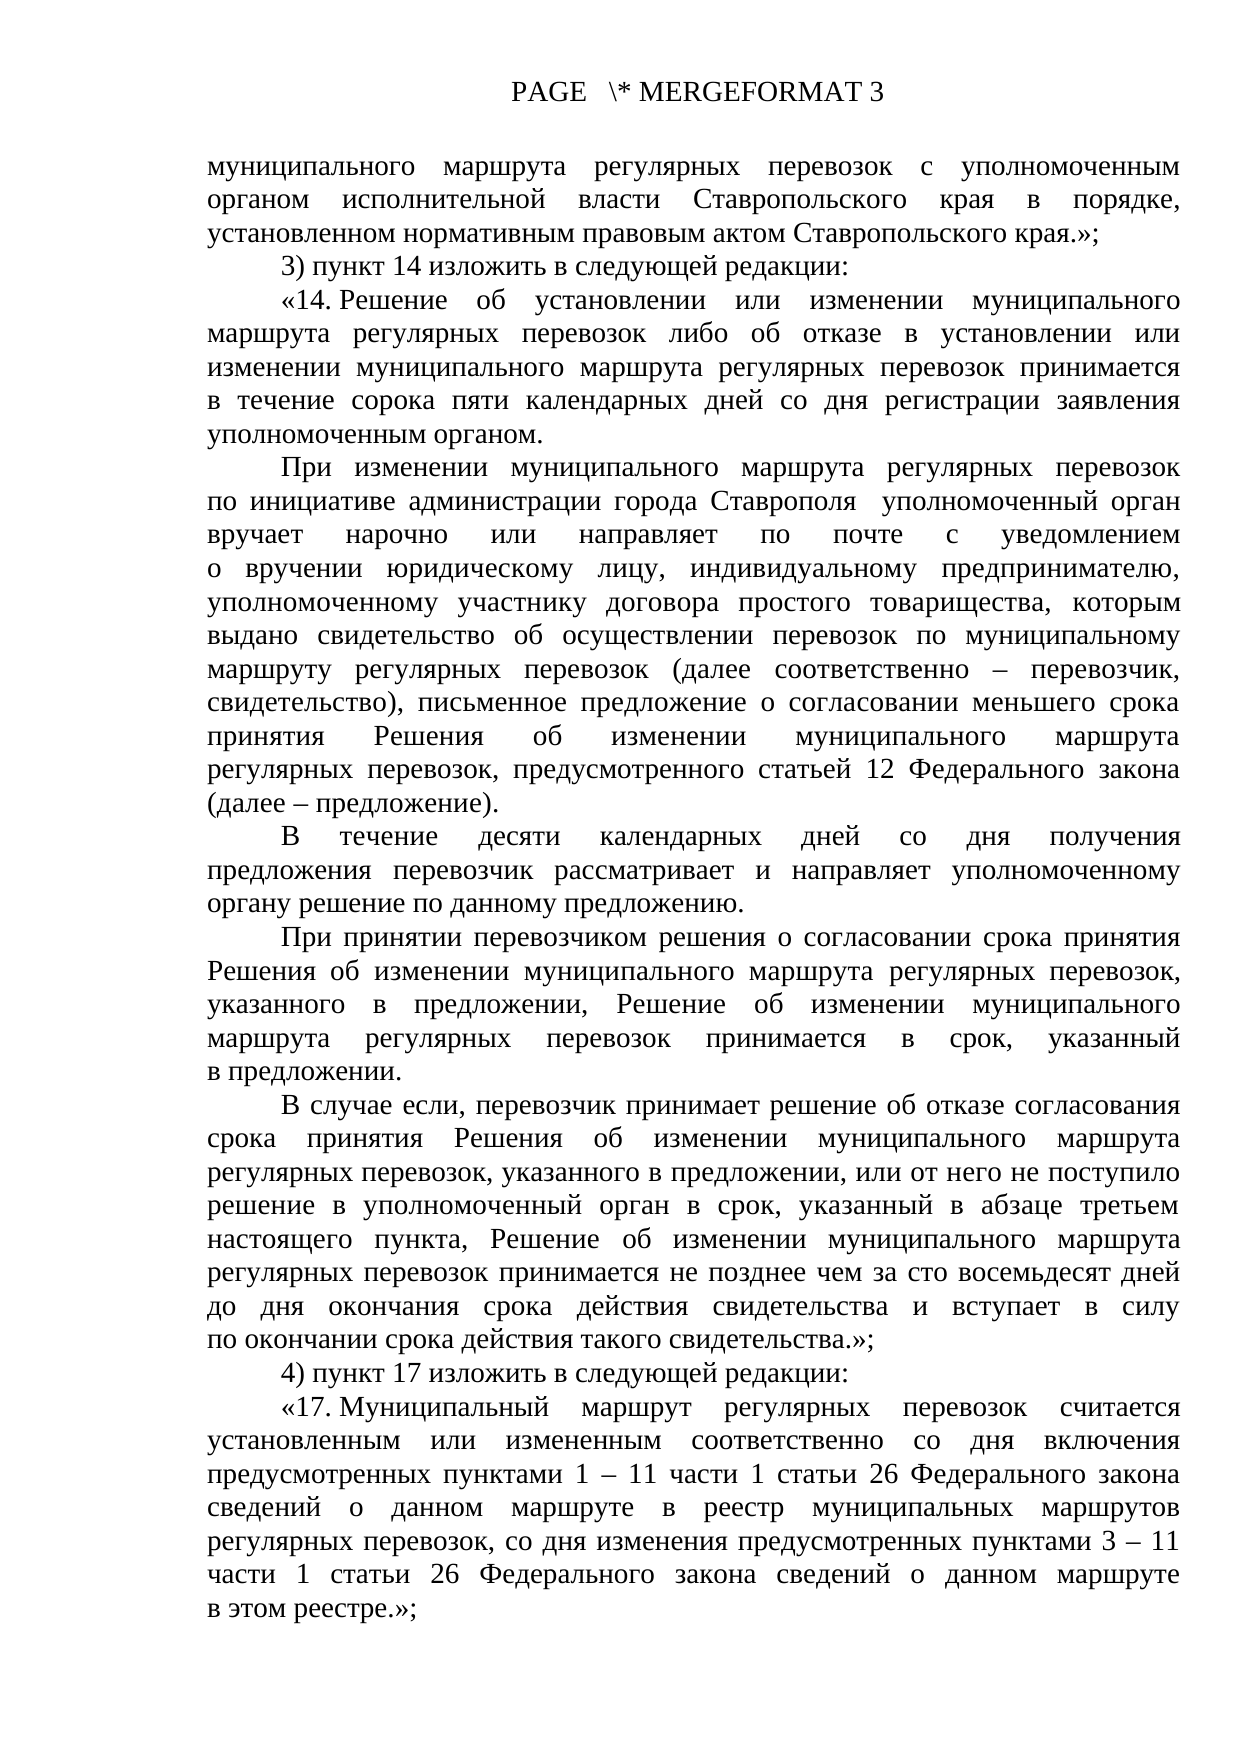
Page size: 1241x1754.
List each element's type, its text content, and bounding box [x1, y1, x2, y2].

text «14..Решение об установлении или изменении муниципального маршрута регулярных перевозок либо об отказе в установлении или изменении муниципального маршрута регулярных перевозок принимается в течение сорока пяти календарных дней со дня регистрации заявления уполномоченным органом. [207, 282, 1181, 449]
text В случае если, перевозчик принимает решение об отказе согласования срока принятия Решения об изменении муниципального маршрута регулярных перевозок, указанного в предложении, или от него не поступило решение в уполномоченный орган в срок, указанный в абзаце третьем настоящего пункта, Решение об изменении муниципального маршрута регулярных перевозок принимается не позднее чем за сто восемьдесят дней до дня окончания срока действия свидетельства и вступает в силу по окончании срока действия такого свидетельства.»; [207, 1087, 1181, 1355]
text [207, 148, 1181, 248]
text 3) пункт 14 изложить в следующей редакции: [207, 248, 1181, 282]
text 4) пункт 17 изложить в следующей редакции: [207, 1355, 1181, 1389]
text При принятии перевозчиком решения о согласовании срока принятия Решения об изменении муниципального маршрута регулярных перевозок, указанного в предложении, Решение об изменении муниципального маршрута регулярных перевозок принимается в срок, указанный в предложении. [207, 919, 1181, 1087]
text «17..Муниципальный маршрут регулярных перевозок считается установленным или измененным соответственно со дня включения предусмотренных пунктами 1 – 11 части 1 статьи 26 Федерального закона сведений о данном маршруте в реестр муниципальных маршрутов регулярных перевозок, со дня изменения предусмотренных пунктами 3 – 11 части 1 статьи 26 Федерального закона сведений о данном маршруте в этом реестре.»; [207, 1389, 1181, 1623]
text При изменении муниципального маршрута регулярных перевозок по инициативе администрации города Ставрополя уполномоченный орган вручает нарочно или направляет по почте с уведомлением о вручении юридическому лицу, индивидуальному предпринимателю, уполномоченному участнику договора простого товарищества, которым выдано свидетельство об осуществлении перевозок по муниципальному маршруту регулярных перевозок (далее соответственно – перевозчик, свидетельство), письменное предложение о согласовании меньшего срока принятия Решения об изменении муниципального маршрута регулярных перевозок, предусмотренного статьей 12 Федерального закона (далее – предложение). [207, 449, 1181, 818]
text В течение десяти календарных дней со дня получения предложения перевозчик рассматривает и направляет уполномоченному органу решение по данному предложению. [207, 818, 1181, 919]
